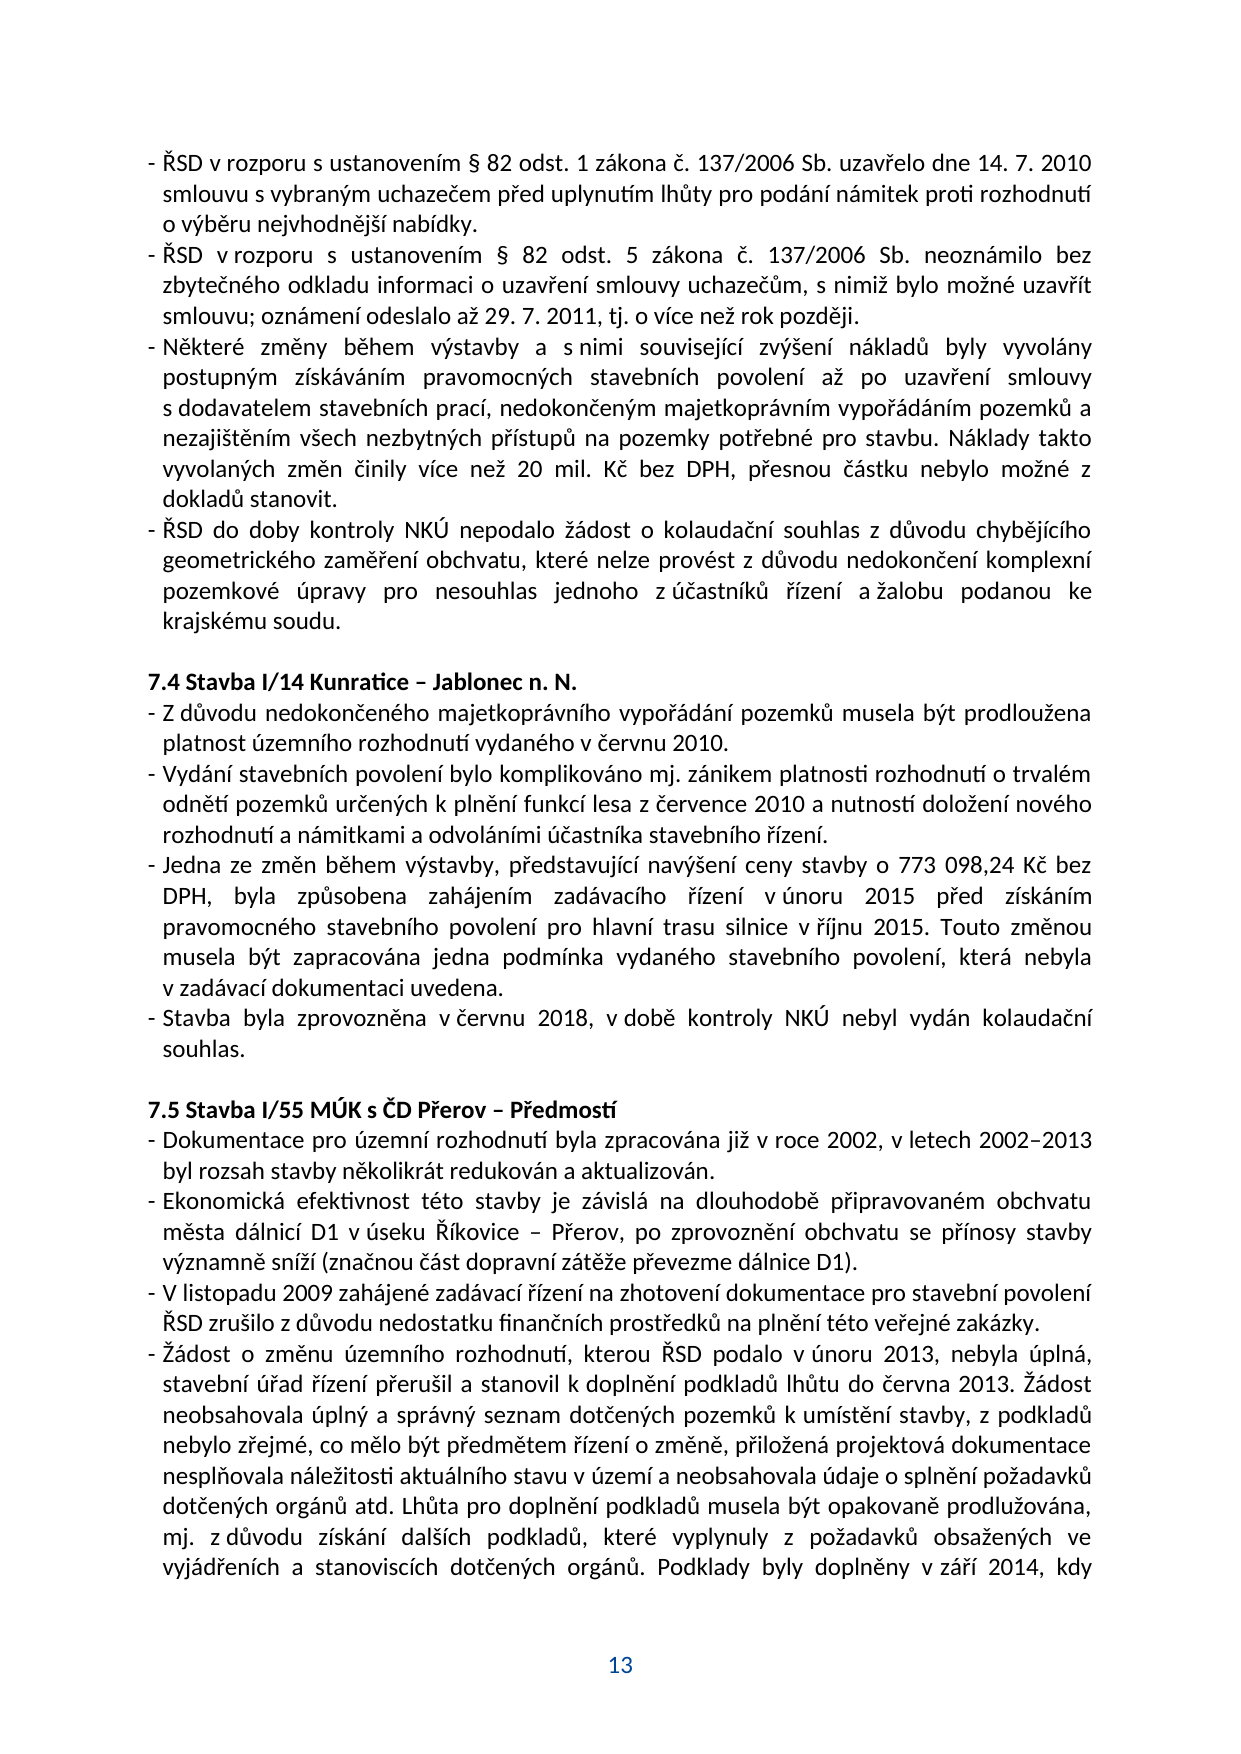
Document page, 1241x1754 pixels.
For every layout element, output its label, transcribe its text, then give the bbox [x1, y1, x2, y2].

text - Jedna ze změn během výstavby, představující navýšení ceny stavby o 773 098,24 Kč bez DPH, byla způsobena zahájením zadávacího řízení v únoru 2015 před získáním pravomocného stavebního povolení pro hlavní trasu silnice v říjnu 2015. Touto změnou musela být zapracována jedna podmínka vydaného stavebního povolení, která nebyla v zadávací dokumentaci uvedena. [148, 849, 1093, 1002]
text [148, 1338, 1093, 1582]
text - Stavba byla zprovozněna v červnu 2018, v době kontroly NKÚ nebyl vydán kolaudační souhlas. [148, 1002, 1093, 1063]
text - Některé změny během výstavby a s nimi související zvýšení nákladů byly vyvolány postupným získáváním pravomocných stavebních povolení až po uzavření smlouvy s dodavatelem stavebních prací, nedokončeným majetkoprávním vypořádáním pozemků a nezajištěním všech nezbytných přístupů na pozemky potřebné pro stavbu. Náklady takto vyvolaných změn činily více než 20 mil. Kč bez DPH, přesnou částku nebylo možné z dokladů stanovit. [148, 331, 1093, 514]
text - Z důvodu nedokončeného majetkoprávního vypořádání pozemků musela být prodloužena platnost územního rozhodnutí vydaného v červnu 2010. [148, 697, 1093, 758]
text - ŘSD do doby kontroly NKÚ nepodalo žádost o kolaudační souhlas z důvodu chybějícího geometrického zaměření obchvatu, které nelze provést z důvodu nedokončení komplexní pozemkové úpravy pro nesouhlas jednoho z účastníků řízení a žalobu podanou ke krajskému soudu. [148, 514, 1093, 636]
text 7.5 Stavba I/55 MÚK s ČD Přerov – Předmostí [148, 1094, 1093, 1124]
text - V listopadu 2009 zahájené zadávací řízení na zhotovení dokumentace pro stavební povolení ŘSD zrušilo z důvodu nedostatku finančních prostředků na plnění této veřejné zakázky. [148, 1277, 1093, 1338]
text - ŘSD v rozporu s ustanovením § 82 odst. 1 zákona č. 137/2006 Sb. uzavřelo dne 14. 7. 2010 smlouvu s vybraným uchazečem před uplynutím lhůty pro podání námitek proti rozhodnutí o výběru nejvhodnější nabídky. [148, 148, 1093, 239]
text - ŘSD v rozporu s ustanovením § 82 odst. 5 zákona č. 137/2006 Sb. neoznámilo bez zbytečného odkladu informaci o uzavření smlouvy uchazečům, s nimiž bylo možné uzavřít smlouvu; oznámení odeslalo až 29. 7. 2011, tj. o více než rok později. [148, 239, 1093, 331]
text - Vydání stavebních povolení bylo komplikováno mj. zánikem platnosti rozhodnutí o trvalém odnětí pozemků určených k plnění funkcí lesa z července 2010 a nutností doložení nového rozhodnutí a námitkami a odvoláními účastníka stavebního řízení. [148, 758, 1093, 849]
text 7.4 Stavba I/14 Kunratice – Jablonec n. N. [148, 666, 1093, 697]
text - Dokumentace pro územní rozhodnutí byla zpracována již v roce 2002, v letech 2002–2013 byl rozsah stavby několikrát redukován a aktualizován. [148, 1124, 1093, 1185]
text - Ekonomická efektivnost této stavby je závislá na dlouhodobě připravovaném obchvatu města dálnicí D1 v úseku Říkovice – Přerov, po zprovoznění obchvatu se přínosy stavby významně sníží (značnou část dopravní zátěže převezme dálnice D1). [148, 1185, 1093, 1277]
